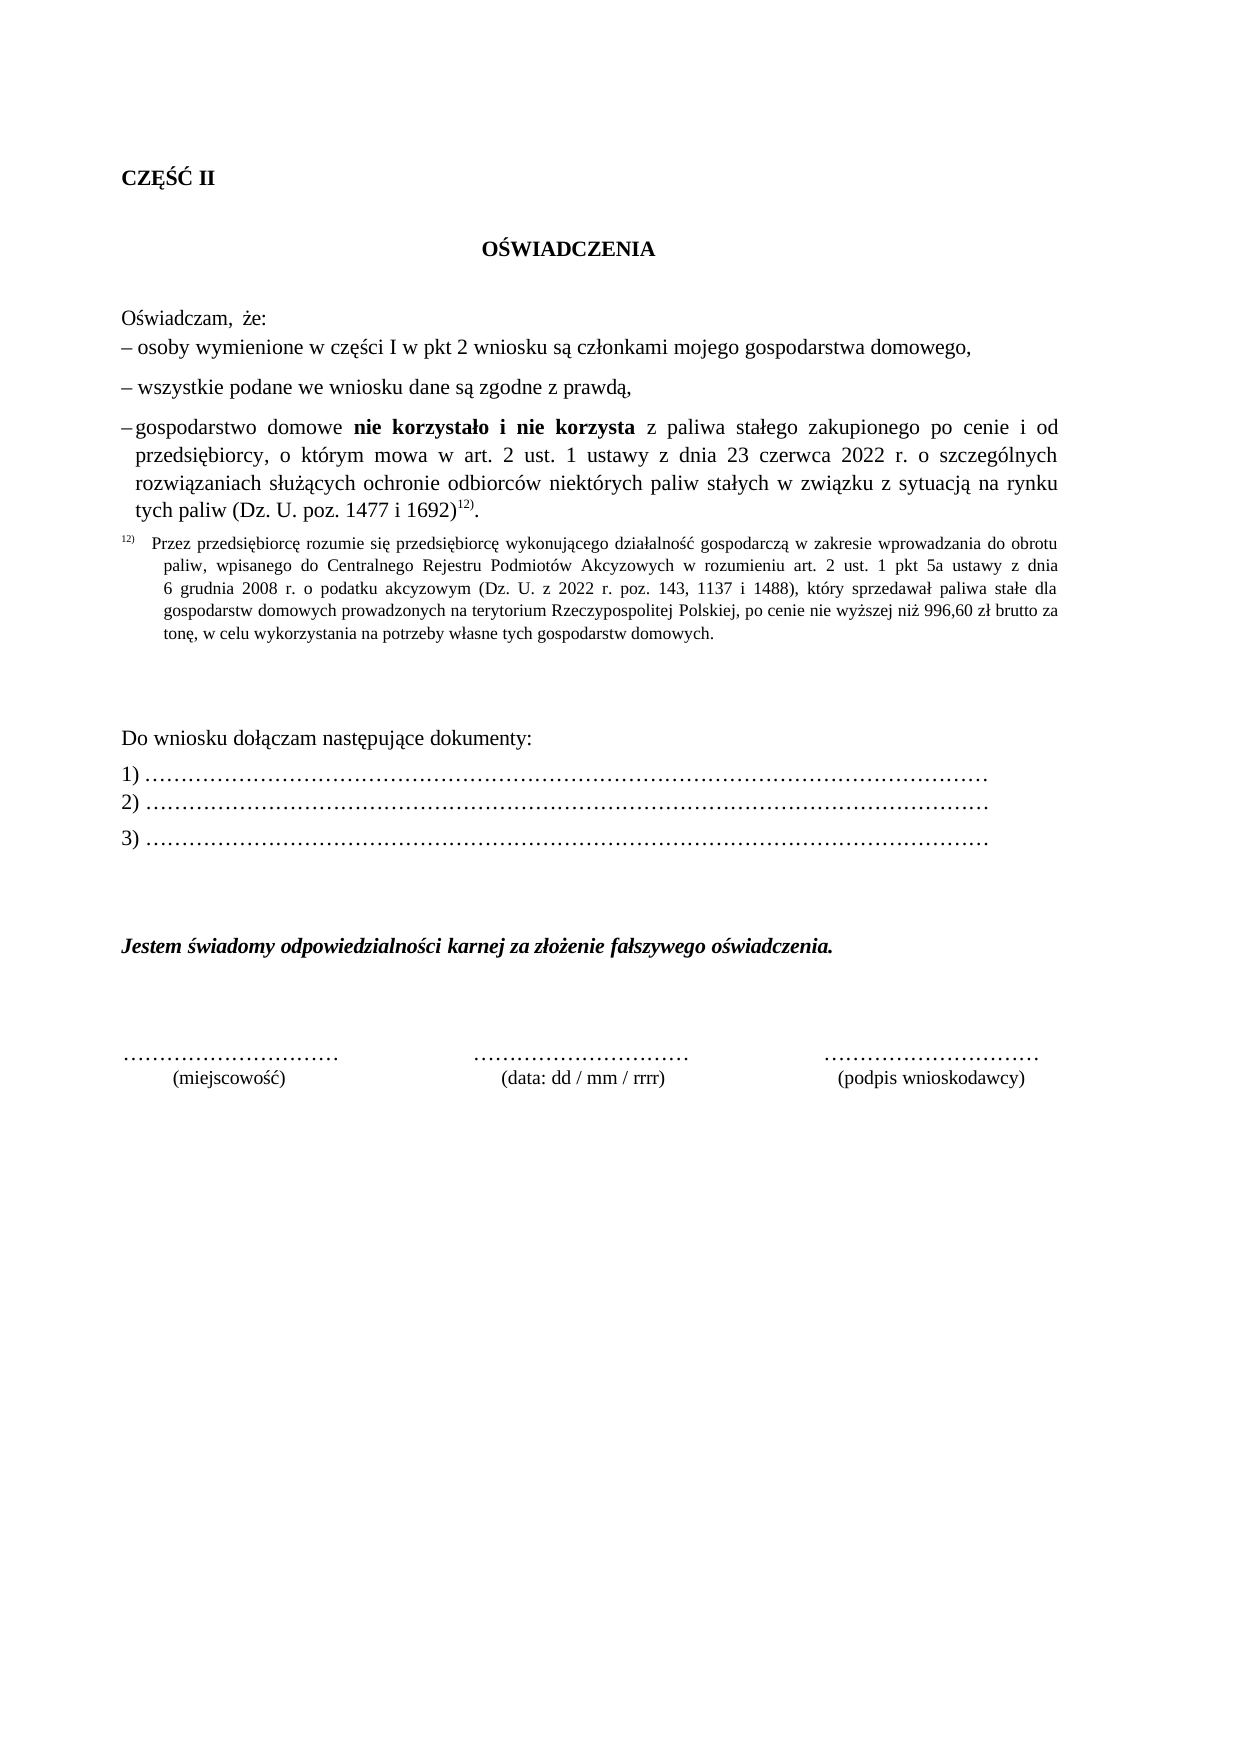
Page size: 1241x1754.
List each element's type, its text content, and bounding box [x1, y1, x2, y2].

list gospodarstwo domowe nie korzystało i nie korzysta z paliwa stałego zakupionego po cenie i od przedsiębiorcy, o którym mowa w art. 2 ust. 1 ustawy z dnia 23 czerwca 2022 r. o szczególnych rozwiązaniach służących ochronie odbiorców niektórych paliw stałych w związku z sytuacją na rynku tych paliw (Dz. U. poz. 1477 i 1692)12). [121, 414, 1059, 522]
list ……………………………………………………………………………………………………… [121, 825, 1136, 850]
table_cell (data: dd / mm / rrrr) [406, 1067, 756, 1090]
table_cell (miejscowość) [117, 1067, 406, 1090]
table_cell (podpis wnioskodawcy) [756, 1067, 1046, 1090]
table_header ………………………… [756, 1041, 1046, 1067]
list ……………………………………………………………………………………………………… [121, 761, 1136, 786]
text 12) Przez przedsiębiorcę rozumie się przedsiębiorcę wykonującego działalność gospodarczą w zakresie wprowadzania do obrotu paliw, wpisanego do Centralnego Rejestru Podmiotów Akcyzowych w rozumieniu art. 2 ust. 1 pkt 5a ustawy z dnia 6 grudnia 2008 r. o podatku akcyzowym (Dz. U. z 2022 r. poz. 143, 1137 i 1488), który sprzedawał paliwa stałe dla gospodarstw domowych prowadzonych na terytorium Rzeczypospolitej Polskiej, po cenie nie wyższej niż 996,60 zł brutto za tonę, w celu wykorzystania na potrzeby własne tych gospodarstw domowych. [121, 533, 1060, 643]
table_header ………………………… [117, 1041, 406, 1067]
list wszystkie podane we wniosku dane są zgodne z prawdą, [121, 374, 1136, 399]
text OŚWIADCZENIA [266, 236, 871, 262]
subtitle CZĘŚĆ II [121, 165, 1136, 190]
list osoby wymienione w części I w pkt 2 wniosku są członkami mojego gospodarstwa domowego, [121, 334, 1136, 359]
table_header ………………………… [406, 1041, 756, 1067]
text Jestem świadomy odpowiedzialności karnej za złożenie fałszywego oświadczenia. [121, 933, 1136, 958]
text Do wniosku dołączam następujące dokumenty: [121, 724, 1136, 750]
list ……………………………………………………………………………………………………… [121, 789, 1136, 814]
text Oświadczam, że: [121, 305, 1136, 330]
